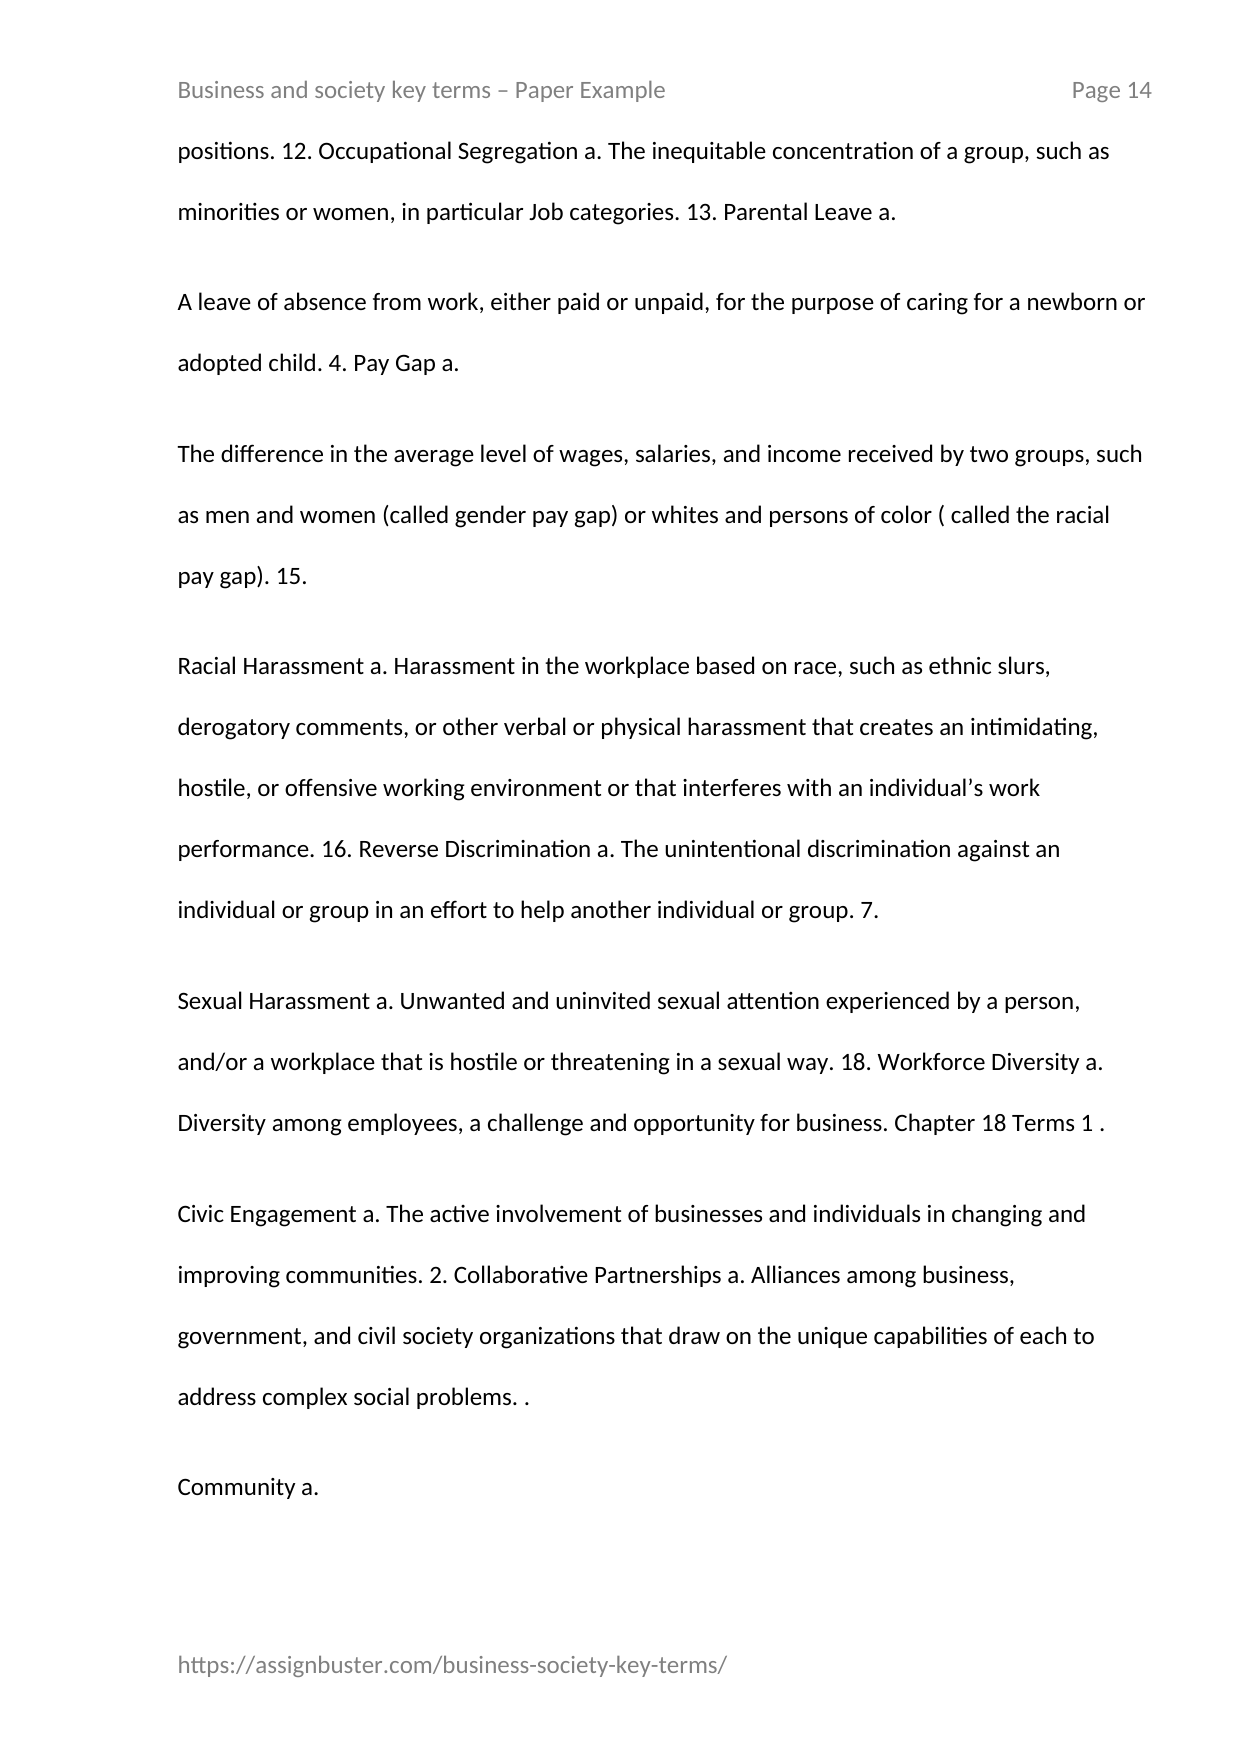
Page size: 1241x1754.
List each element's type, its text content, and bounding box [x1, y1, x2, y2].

text Community a. [177, 1471, 1152, 1502]
text Racial Harassment a. Harassment in the workplace based on race, such as ethnic slurs, derogatory comments, or other verbal or physical harassment that creates an intimidating, hostile, or offensive working environment or that interferes with an individual’s work performance. 16. Reverse Discrimination a. The unintentional discrimination against an individual or group in an effort to help another individual or group. 7. [177, 651, 1152, 925]
text A leave of absence from work, either paid or unpaid, for the purpose of caring for a newborn or adopted child. 4. Pay Gap a. [177, 286, 1152, 378]
text Civic Engagement a. The active involvement of businesses and individuals in changing and improving communities. 2. Collaborative Partnerships a. Alliances among business, government, and civil society organizations that draw on the unique capabilities of each to address complex social problems. . [177, 1198, 1152, 1411]
text The difference in the average level of wages, salaries, and income received by two groups, such as men and women (called gender pay gap) or whites and persons of color ( called the racial pay gap). 15. [177, 438, 1152, 591]
text Sexual Harassment a. Unwanted and uninvited sexual attention experienced by a person, and/or a workplace that is hostile or threatening in a sexual way. 18. Workforce Diversity a. Diversity among employees, a challenge and opportunity for business. Chapter 18 Terms 1 . [177, 985, 1152, 1138]
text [177, 135, 1152, 226]
